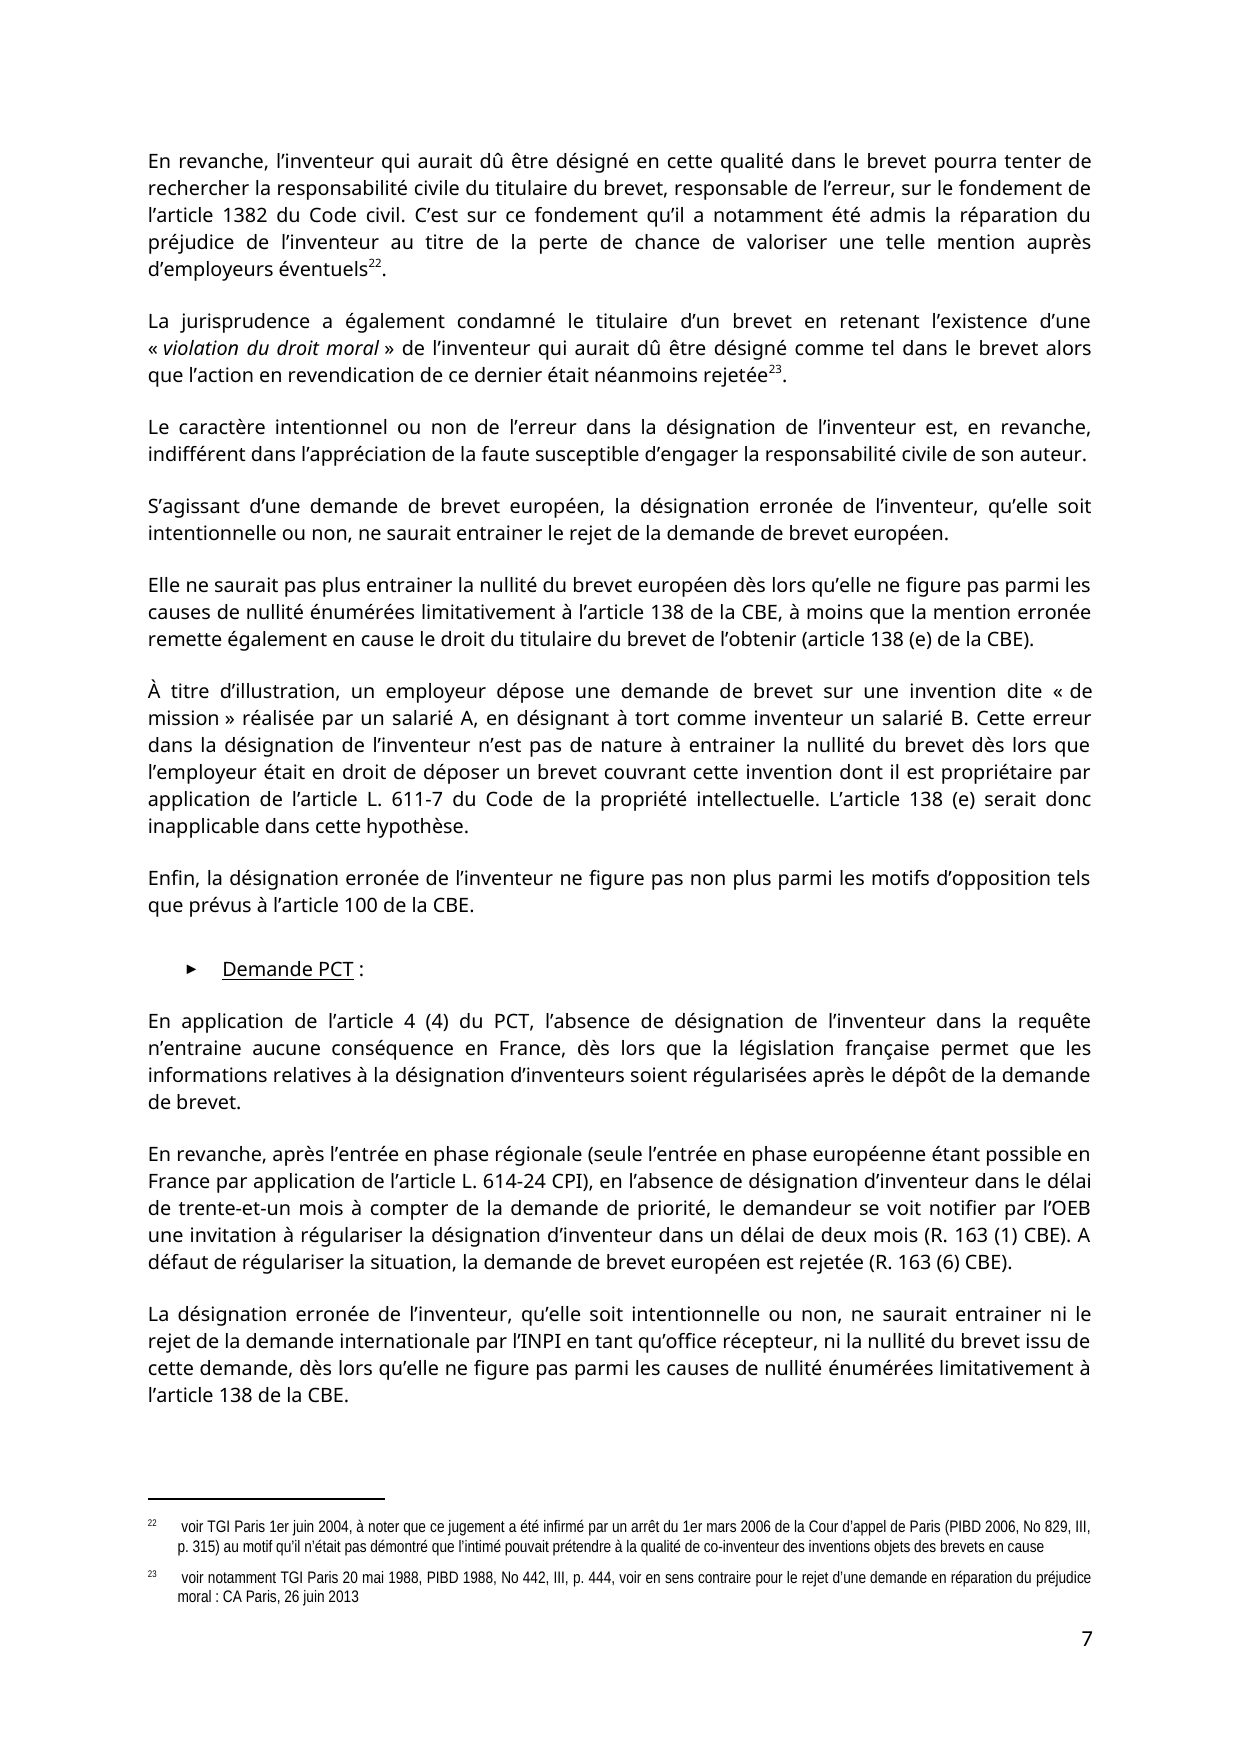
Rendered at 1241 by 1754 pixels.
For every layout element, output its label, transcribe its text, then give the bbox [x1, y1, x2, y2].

text La désignation erronée de l’inventeur, qu’elle soit intentionnelle ou non, ne saurait entrainer ni le rejet de la demande internationale par l’INPI en tant qu’office récepteur, ni la nullité du brevet issu de cette demande, dès lors qu’elle ne figure pas parmi les causes de nullité énumérées limitativement à l’article 138 de la CBE. [148, 1300, 1093, 1408]
text Enfin, la désignation erronée de l’inventeur ne figure pas non plus parmi les motifs d’opposition tels que prévus à l’article 100 de la CBE. [148, 864, 1093, 918]
text Le caractère intentionnel ou non de l’erreur dans la désignation de l’inventeur est, en revanche, indifférent dans l’appréciation de la faute susceptible d’engager la responsabilité civile de son auteur. [148, 413, 1093, 467]
text En revanche, après l’entrée en phase régionale (seule l’entrée en phase européenne étant possible en France par application de l’article L. 614-24 CPI), en l’absence de désignation d’inventeur dans le délai de trente-et-un mois à compter de la demande de priorité, le demandeur se voit notifier par l’OEB une invitation à régulariser la désignation d’inventeur dans un délai de deux mois (R. 163 (1) CBE). A défaut de régulariser la situation, la demande de brevet européen est rejetée (R. 163 (6) CBE). [148, 1141, 1093, 1275]
text À titre d’illustration, un employeur dépose une demande de brevet sur une invention dite « de mission » réalisée par un salarié A, en désignant à tort comme inventeur un salarié B. Cette erreur dans la désignation de l’inventeur n’est pas de nature à entrainer la nullité du brevet dès lors que l’employeur était en droit de déposer un brevet couvrant cette invention dont il est propriétaire par application de l’article L. 611-7 du Code de la propriété intellectuelle. L’article 138 (e) serait donc inapplicable dans cette hypothèse. [148, 677, 1093, 839]
text En revanche, l’inventeur qui aurait dû être désigné en cette qualité dans le brevet pourra tenter de rechercher la responsabilité civile du titulaire du brevet, responsable de l’erreur, sur le fondement de l’article 1382 du Code civil. C’est sur ce fondement qu’il a notamment été admis la réparation du préjudice de l’inventeur au titre de la perte de chance de valoriser une telle mention auprès d’employeurs éventuels. [148, 148, 1093, 282]
text S’agissant d’une demande de brevet européen, la désignation erronée de l’inventeur, qu’elle soit intentionnelle ou non, ne saurait entrainer le rejet de la demande de brevet européen. [148, 492, 1093, 546]
text En application de l’article 4 (4) du PCT, l’absence de désignation de l’inventeur dans la requête n’entraine aucune conséquence en France, dès lors que la législation française permet que les informations relatives à la désignation d’inventeurs soient régularisées après le dépôt de la demande de brevet. [148, 1008, 1093, 1116]
text Elle ne saurait pas plus entrainer la nullité du brevet européen dès lors qu’elle ne figure pas parmi les causes de nullité énumérées limitativement à l’article 138 de la CBE, à moins que la mention erronée remette également en cause le droit du titulaire du brevet de l’obtenir (article 138 (e) de la CBE). [148, 571, 1093, 652]
text La jurisprudence a également condamné le titulaire d’un brevet en retenant l’existence d’une « violation du droit moral » de l’inventeur qui aurait dû être désigné comme tel dans le brevet alors que l’action en revendication de ce dernier était néanmoins rejetée. [148, 307, 1093, 388]
list Demande PCT : [185, 956, 1093, 983]
